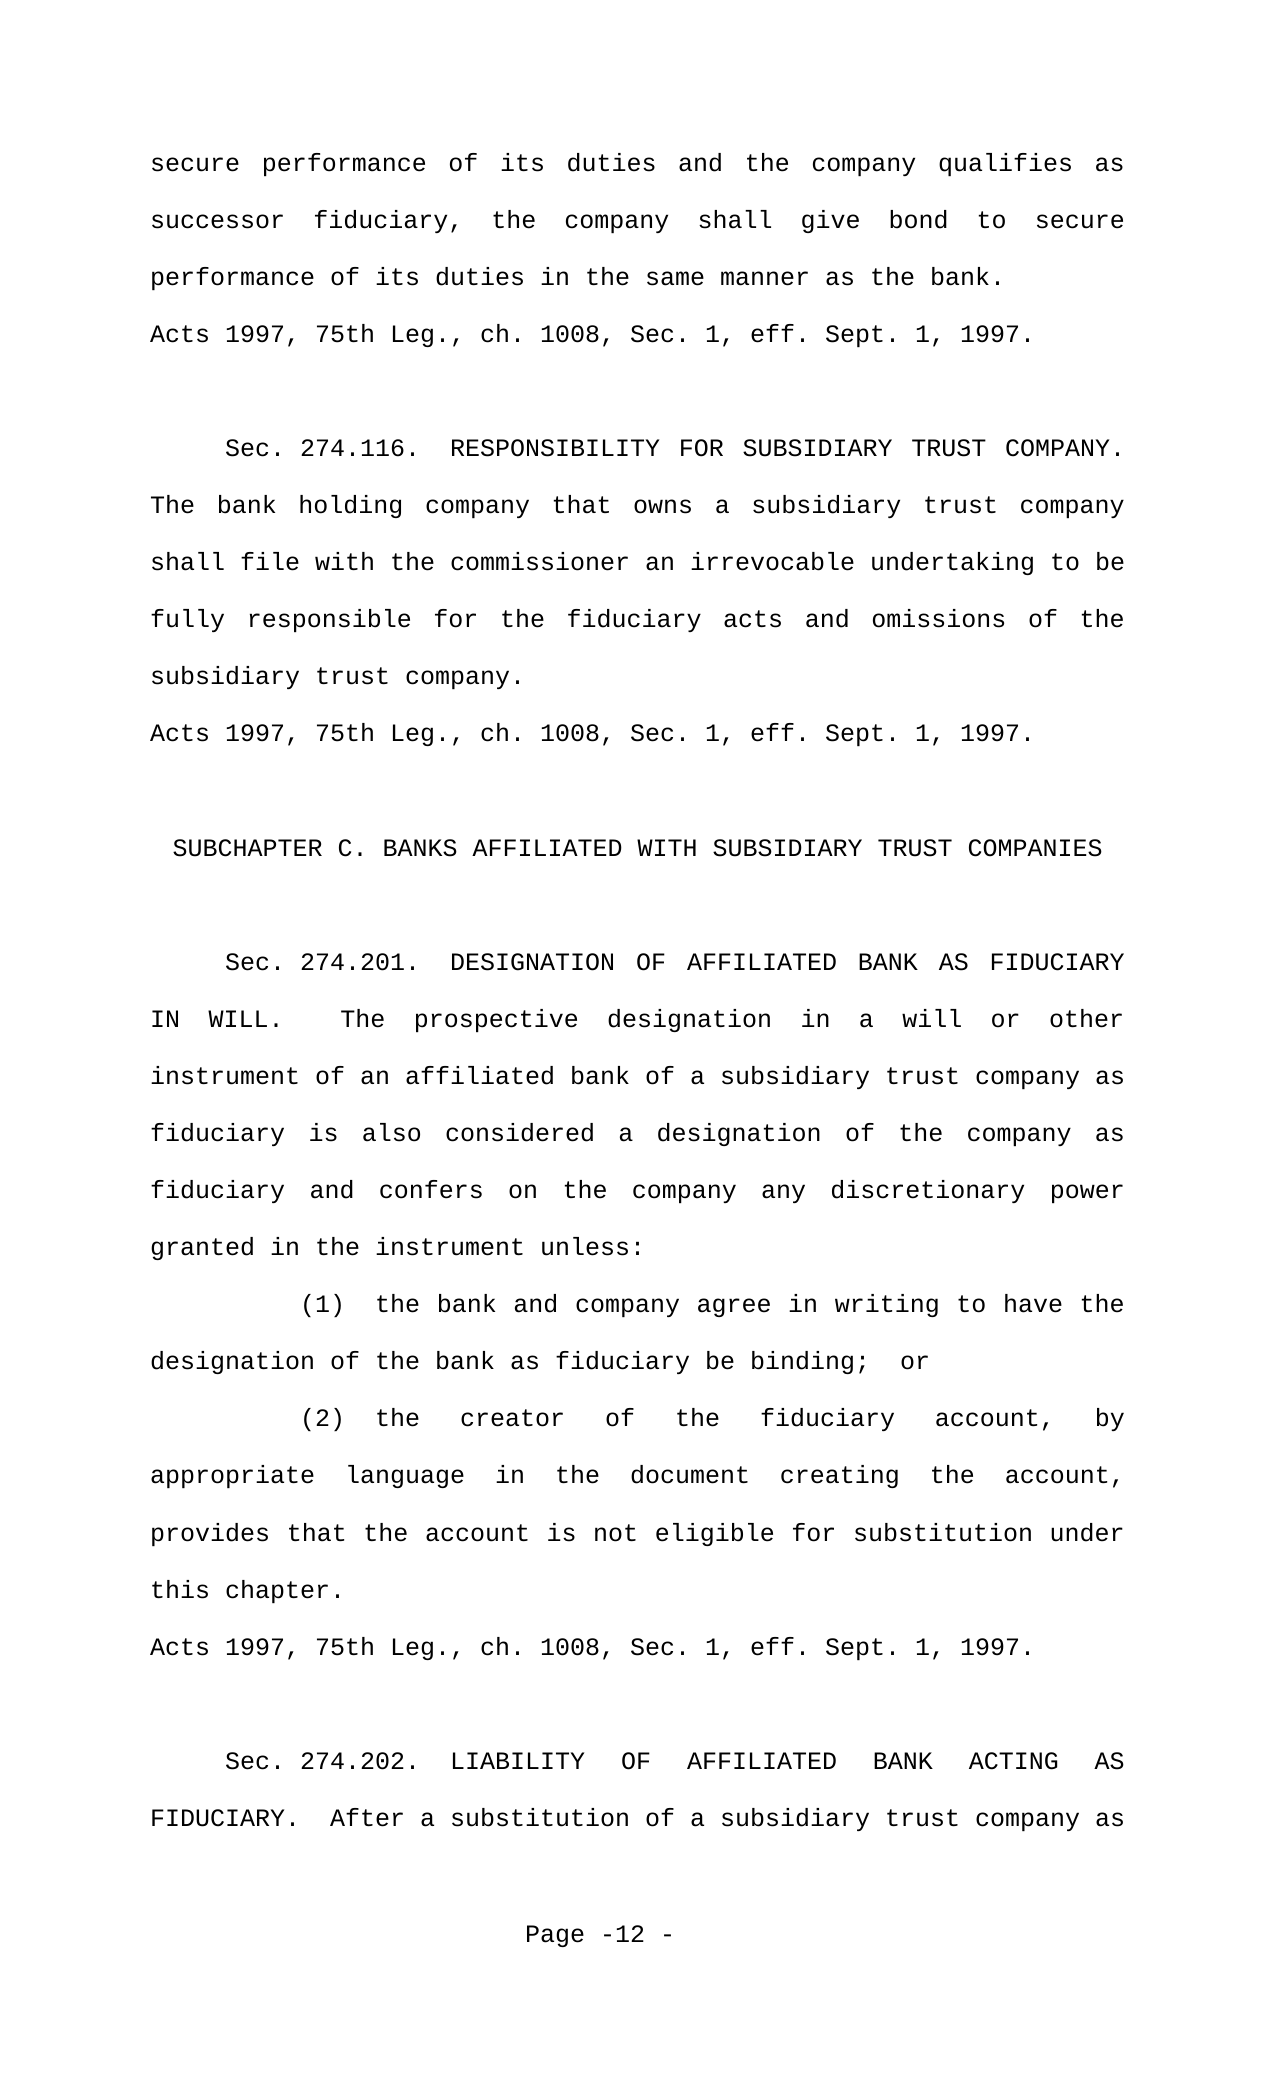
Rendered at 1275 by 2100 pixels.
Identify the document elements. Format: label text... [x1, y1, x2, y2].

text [150, 150, 1125, 293]
text (1) the bank and company agree in writing to have the designation of the bank as fiduciary be binding; or [150, 1292, 1125, 1377]
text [150, 1748, 1125, 1834]
text Acts 1997, 75th Leg., ch. 1008, Sec. 1, eff. Sept. 1, 1997. [150, 1634, 1125, 1663]
text Sec. 274.201. DESIGNATION OF AFFILIATED BANK AS FIDUCIARY IN WILL. The prospective designation in a will or other instrument of an affiliated bank of a subsidiary trust company as fiduciary is also considered a designation of the company as fiduciary and confers on the company any discretionary power granted in the instrument unless: [150, 949, 1125, 1263]
text Acts 1997, 75th Leg., ch. 1008, Sec. 1, eff. Sept. 1, 1997. [150, 321, 1125, 350]
text SUBCHAPTER C. BANKS AFFILIATED WITH SUBSIDIARY TRUST COMPANIES [150, 835, 1125, 863]
text Sec. 274.116. RESPONSIBILITY FOR SUBSIDIARY TRUST COMPANY. The bank holding company that owns a subsidiary trust company shall file with the commissioner an irrevocable undertaking to be fully responsible for the fiduciary acts and omissions of the subsidiary trust company. [150, 435, 1125, 692]
text Acts 1997, 75th Leg., ch. 1008, Sec. 1, eff. Sept. 1, 1997. [150, 721, 1125, 749]
text (2) the creator of the fiduciary account, by appropriate language in the document creating the account, provides that the account is not eligible for substitution under this chapter. [150, 1406, 1125, 1606]
